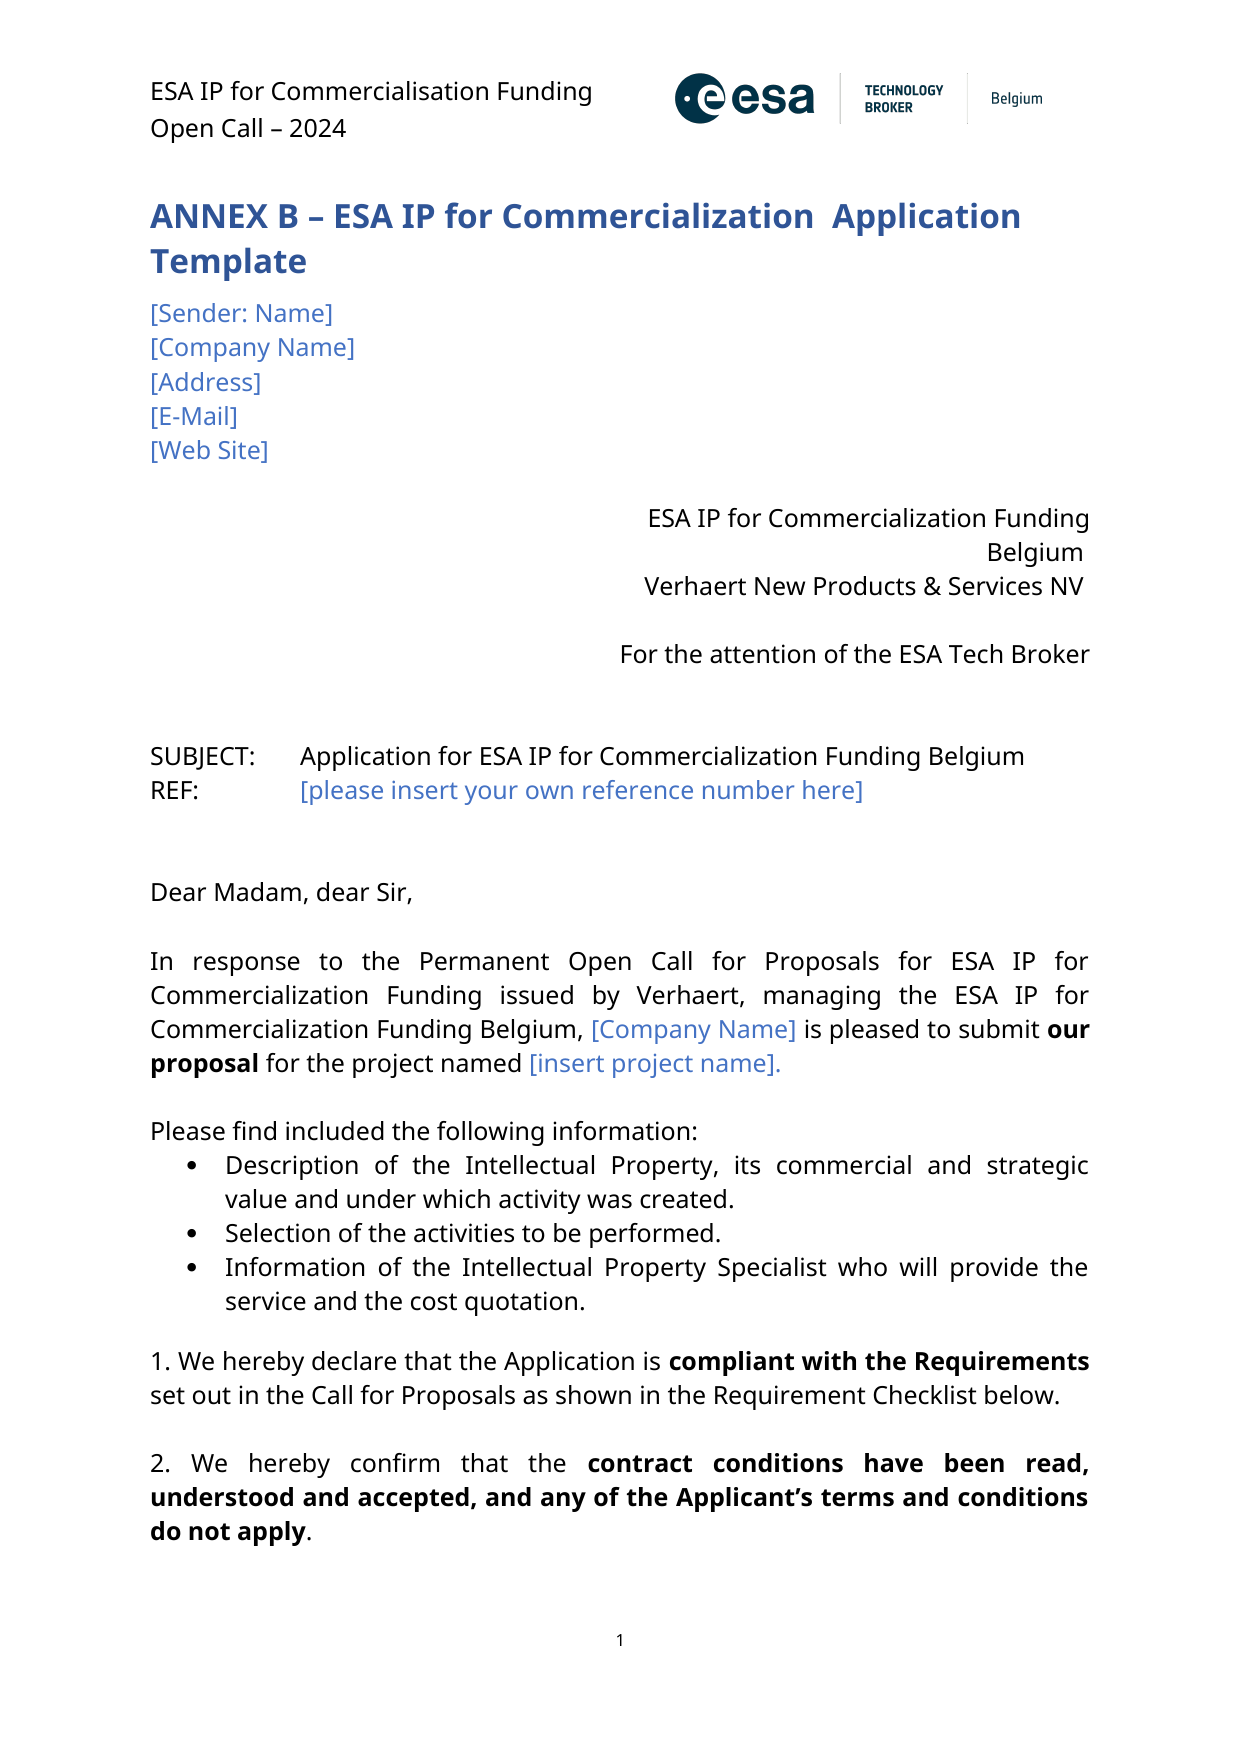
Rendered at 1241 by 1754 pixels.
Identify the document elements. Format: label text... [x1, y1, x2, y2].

text [Sender: Name] [150, 296, 1090, 330]
text [Web Site] [150, 432, 1090, 466]
text [Address] [150, 364, 1090, 398]
text In response to the Permanent Open Call for Proposals for ESA IP for Commercialization Funding issued by Verhaert, managing the ESA IP for Commercialization Funding Belgium, [Company Name] is pleased to submit our proposal for the project named [insert project name]. [150, 943, 1090, 1079]
text Verhaert New Products & Services NV [600, 568, 1090, 603]
text 2. We hereby confirm that the contract conditions have been read, understood and accepted, and any of the Applicant’s terms and conditions do not apply. [150, 1446, 1090, 1548]
text 1. We hereby declare that the Application is compliant with the Requirements set out in the Call for Proposals as shown in the Requirement Checklist below. [150, 1343, 1090, 1412]
text [E-Mail] [150, 398, 1090, 432]
subtitle ANNEX B – ESA IP for Commercialization Application Template [150, 193, 1090, 283]
list Information of the Intellectual Property Specialist who will provide the service and the cost quotation. [187, 1250, 1090, 1318]
picture [668, 61, 1044, 134]
text REF: [please insert your own reference number here] [150, 773, 1090, 807]
list Selection of the activities to be performed. [187, 1216, 1090, 1250]
text [Company Name] [150, 330, 1090, 364]
text SUBJECT: Application for ESA IP for Commercialization Funding Belgium [150, 739, 1090, 773]
text For the attention of the ESA Tech Broker [600, 637, 1090, 671]
text ESA IP for Commercialization Funding Belgium [600, 500, 1090, 568]
list Description of the Intellectual Property, its commercial and strategic value and under which activity was created. [187, 1148, 1090, 1216]
text Please find included the following information: [150, 1113, 1090, 1148]
text Dear Madam, dear Sir, [150, 875, 1090, 909]
